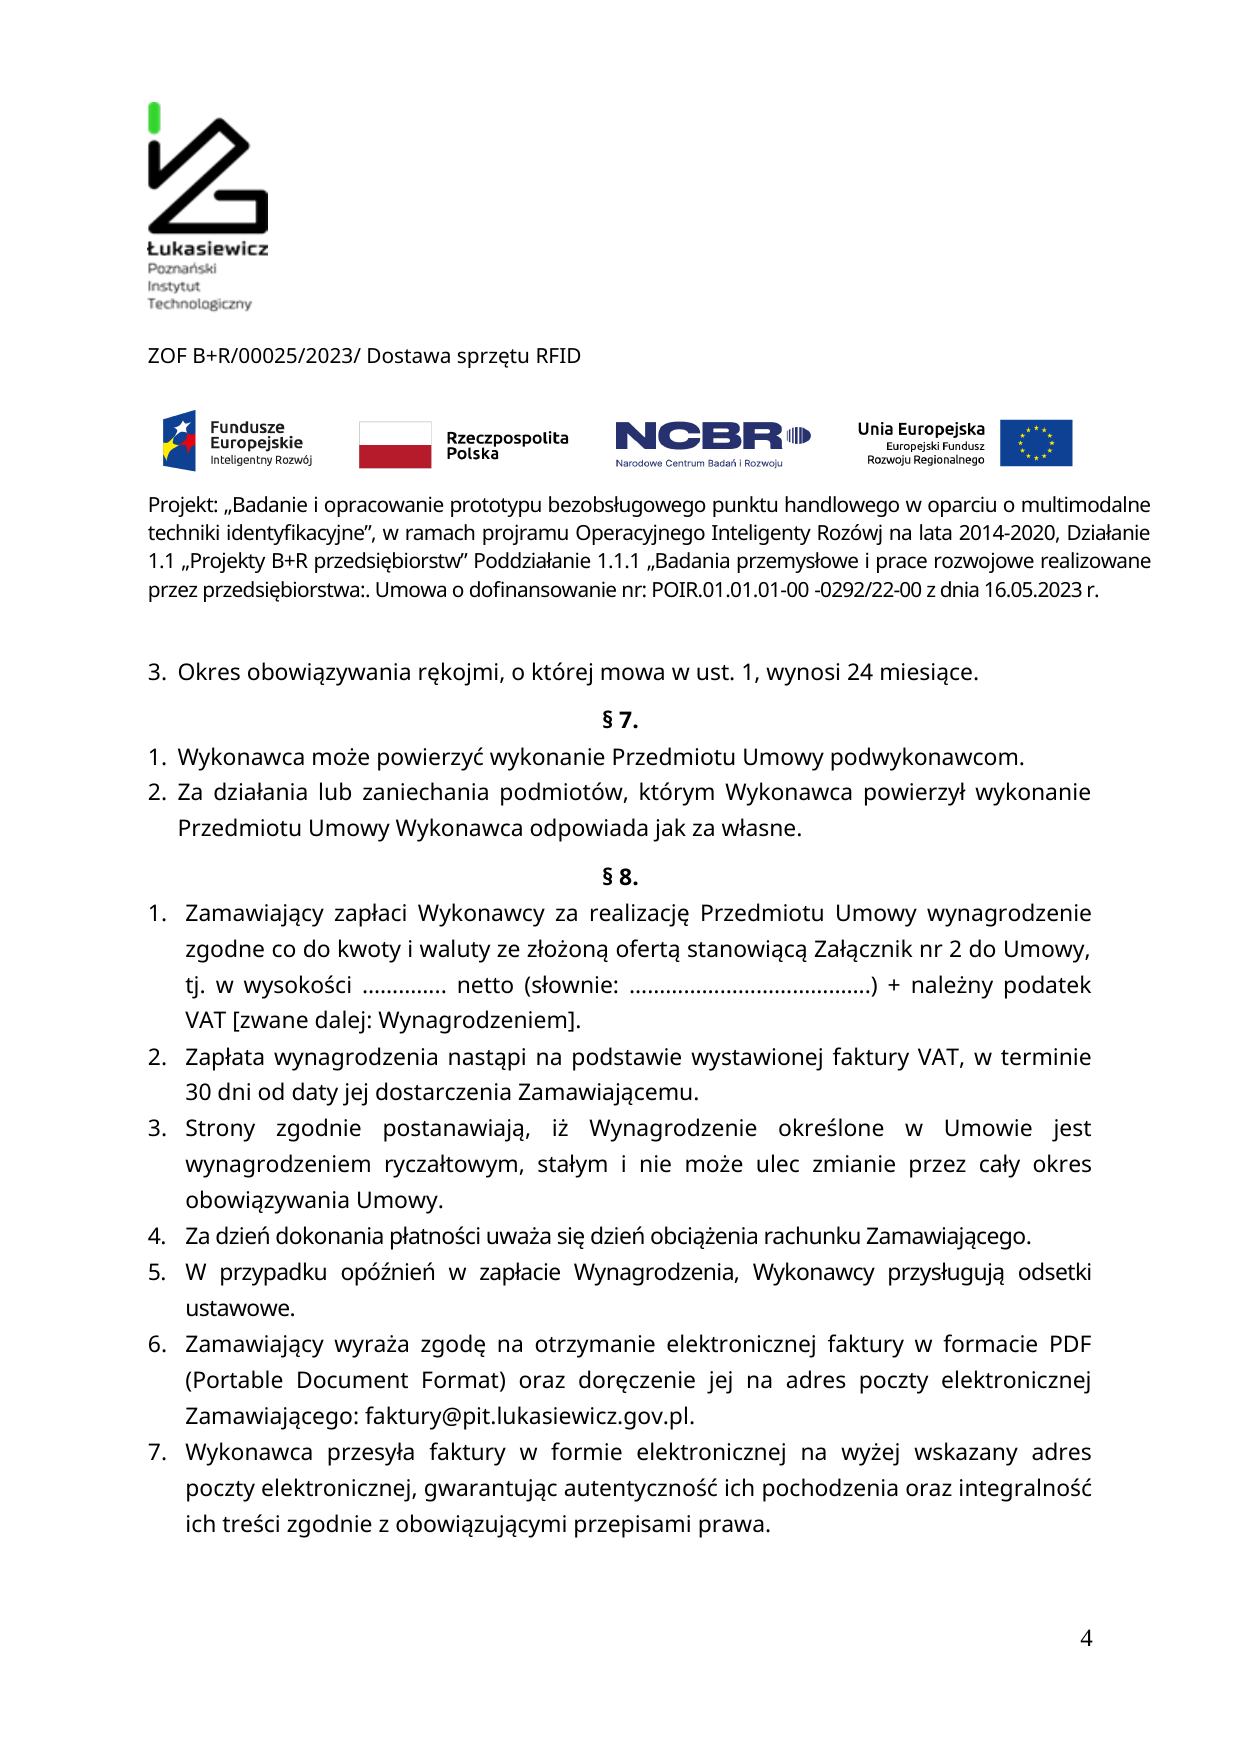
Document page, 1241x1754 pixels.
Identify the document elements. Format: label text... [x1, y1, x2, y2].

list Zapłata wynagrodzenia nastąpi na podstawie wystawionej faktury VAT, w terminie 30 dni od daty jej dostarczenia Zamawiającemu. [148, 1040, 1093, 1108]
list Strony zgodnie postanawiają, iż Wynagrodzenie określone w Umowie jest wynagrodzeniem ryczałtowym, stałym i nie może ulec zmianie przez cały okres obowiązywania Umowy. [148, 1112, 1093, 1215]
list Wykonawca może powierzyć wykonanie Przedmiotu Umowy podwykonawcom. [148, 740, 1093, 772]
list Za dzień dokonania płatności uważa się dzień obciążenia rachunku Zamawiającego. [148, 1220, 1093, 1251]
list Zamawiający zapłaci Wykonawcy za realizację Przedmiotu Umowy wynagrodzenie zgodne co do kwoty i waluty ze złożoną ofertą stanowiącą Załącznik nr 2 do Umowy, tj. w wysokości ………….. netto (słownie: ………………………………….) + należny podatek VAT [zwane dalej: Wynagrodzeniem]. [148, 897, 1093, 1036]
text § 8. [148, 861, 1093, 892]
list Wykonawca przesyła faktury w formie elektronicznej na wyżej wskazany adres poczty elektronicznej, gwarantując autentyczność ich pochodzenia oraz integralność ich treści zgodnie z obowiązującymi przepisami prawa. [148, 1436, 1093, 1539]
text § 7. [148, 704, 1093, 736]
picture [147, 102, 268, 313]
list Za działania lub zaniechania podmiotów, którym Wykonawca powierzył wykonanie Przedmiotu Umowy Wykonawca odpowiada jak za własne. [148, 776, 1093, 843]
list Okres obowiązywania rękojmi, o której mowa w ust. 1, wynosi 24 miesiące. [148, 656, 1093, 687]
list Zamawiający wyraża zgodę na otrzymanie elektronicznej faktury w formacie PDF (Portable Document Format) oraz doręczenie jej na adres poczty elektronicznej Zamawiającego: faktury@pit.lukasiewicz.gov.pl. [148, 1328, 1093, 1431]
list W przypadku opóźnień w zapłacie Wynagrodzenia, Wykonawcy przysługują odsetki ustawowe. [148, 1256, 1093, 1323]
picture [147, 398, 1088, 490]
